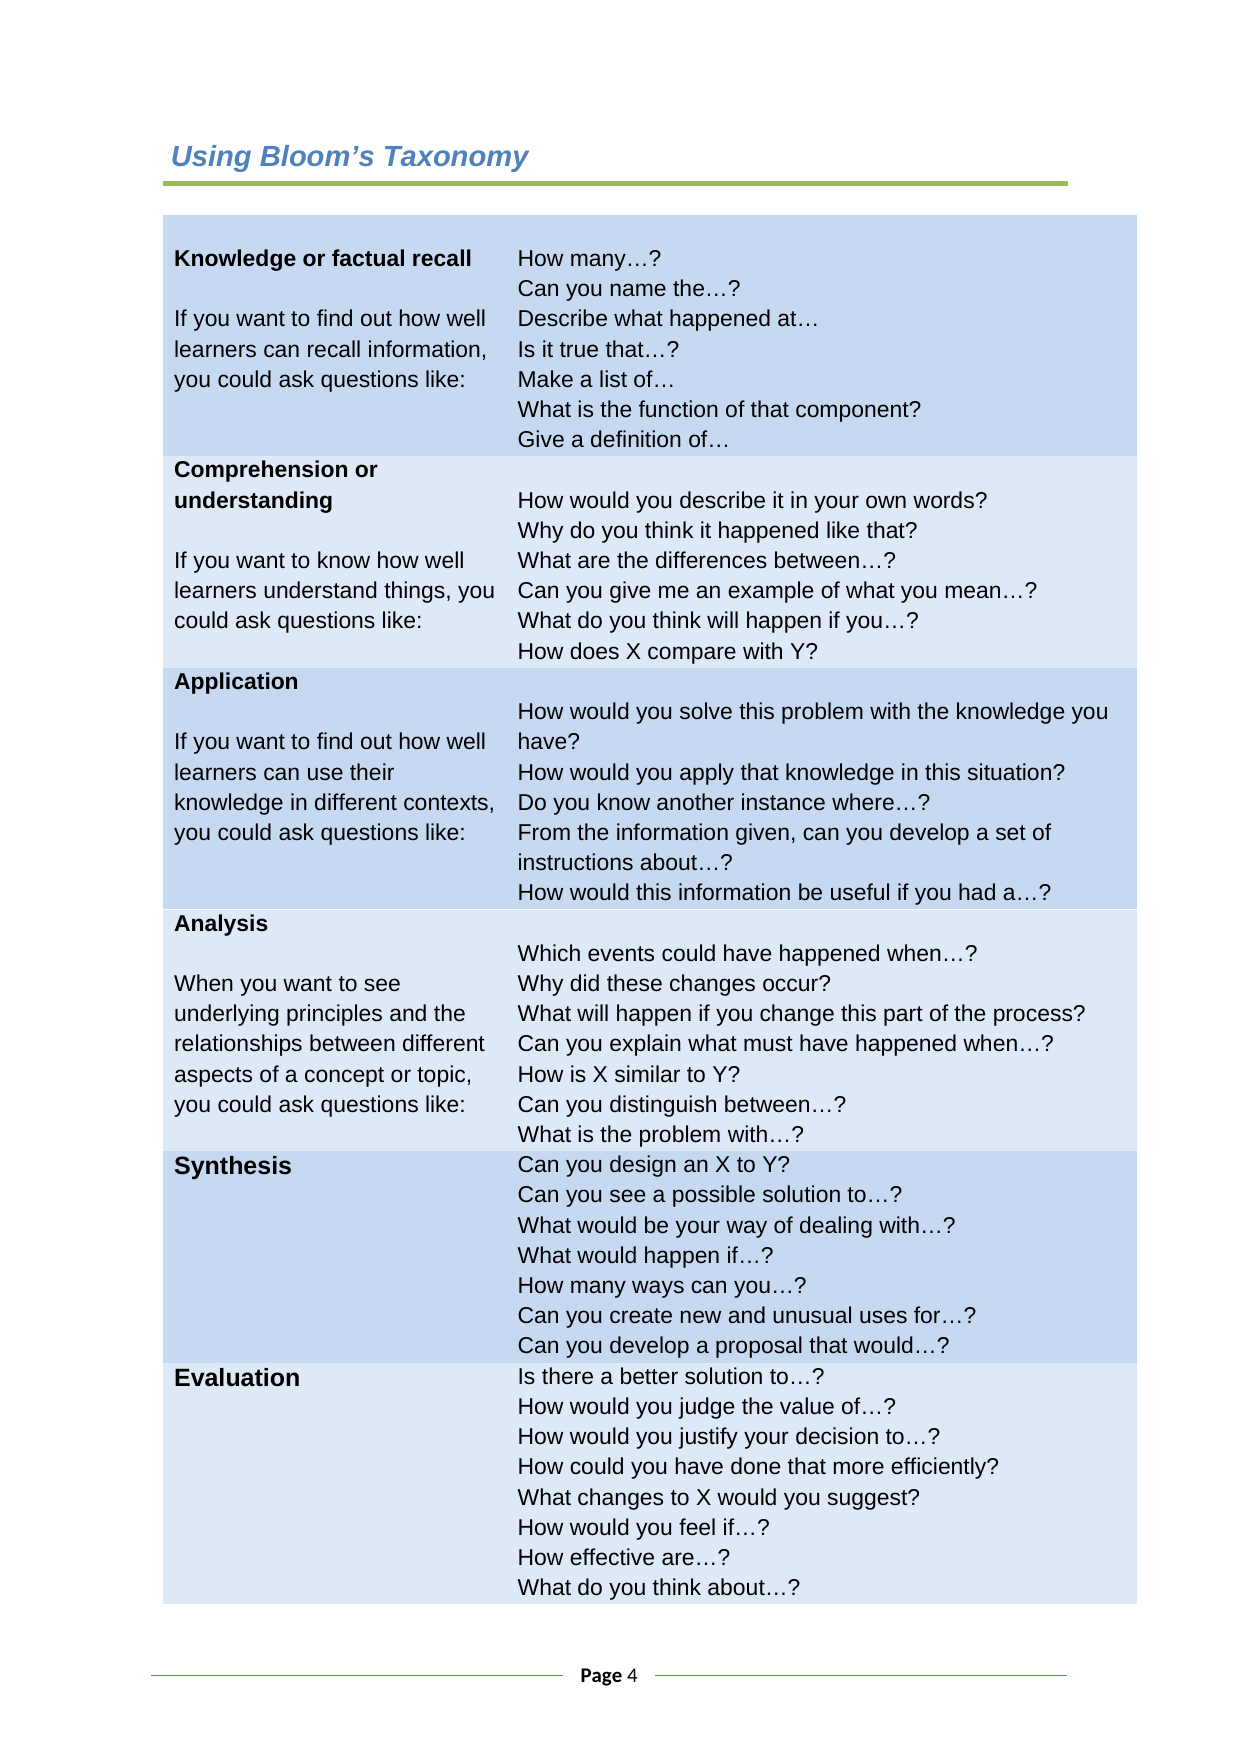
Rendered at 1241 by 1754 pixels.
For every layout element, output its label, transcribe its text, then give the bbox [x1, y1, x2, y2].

table_cell Application If you want to find out how well learners can use their knowledge in different contexts, you could ask questions like: [163, 668, 506, 909]
table_cell Which events could have happened when…? Why did these changes occur? What will happen if you change this part of the process? Can you explain what must have happened when…? How is X similar to Y? Can you distinguish between…? What is the problem with…? [506, 910, 1137, 1151]
table_cell Comprehension or understanding If you want to know how well learners understand things, you could ask questions like: [163, 456, 506, 668]
table_cell Is there a better solution to…? How would you judge the value of…? How would you justify your decision to…? How could you have done that more efficiently? What changes to X would you suggest? How would you feel if…? How effective are…? What do you think about…? [506, 1363, 1137, 1604]
table_cell Analysis When you want to see underlying principles and the relationships between different aspects of a concept or topic, you could ask questions like: [163, 910, 506, 1151]
table_cell How would you describe it in your own words? Why do you think it happened like that? What are the differences between…? Can you give me an example of what you mean…? What do you think will happen if you…? How does X compare with Y? [506, 456, 1137, 668]
table_cell Synthesis [163, 1151, 506, 1363]
text Using Bloom’s Taxonomy [162, 139, 1068, 186]
table_cell Can you design an X to Y? Can you see a possible solution to…? What would be your way of dealing with…? What would happen if…? How many ways can you…? Can you create new and unusual uses for…? Can you develop a proposal that would…? [506, 1151, 1137, 1363]
table_header Knowledge or factual recall If you want to find out how well learners can recall information, you could ask questions like: [163, 215, 506, 456]
table_header How many…? Can you name the…? Describe what happened at… Is it true that…? Make a list of… What is the function of that component? Give a definition of… [506, 215, 1137, 456]
table_cell Evaluation [163, 1363, 506, 1604]
table_cell How would you solve this problem with the knowledge you have? How would you apply that knowledge in this situation? Do you know another instance where…? From the information given, can you develop a set of instructions about…? How would this information be useful if you had a…? [506, 668, 1137, 909]
